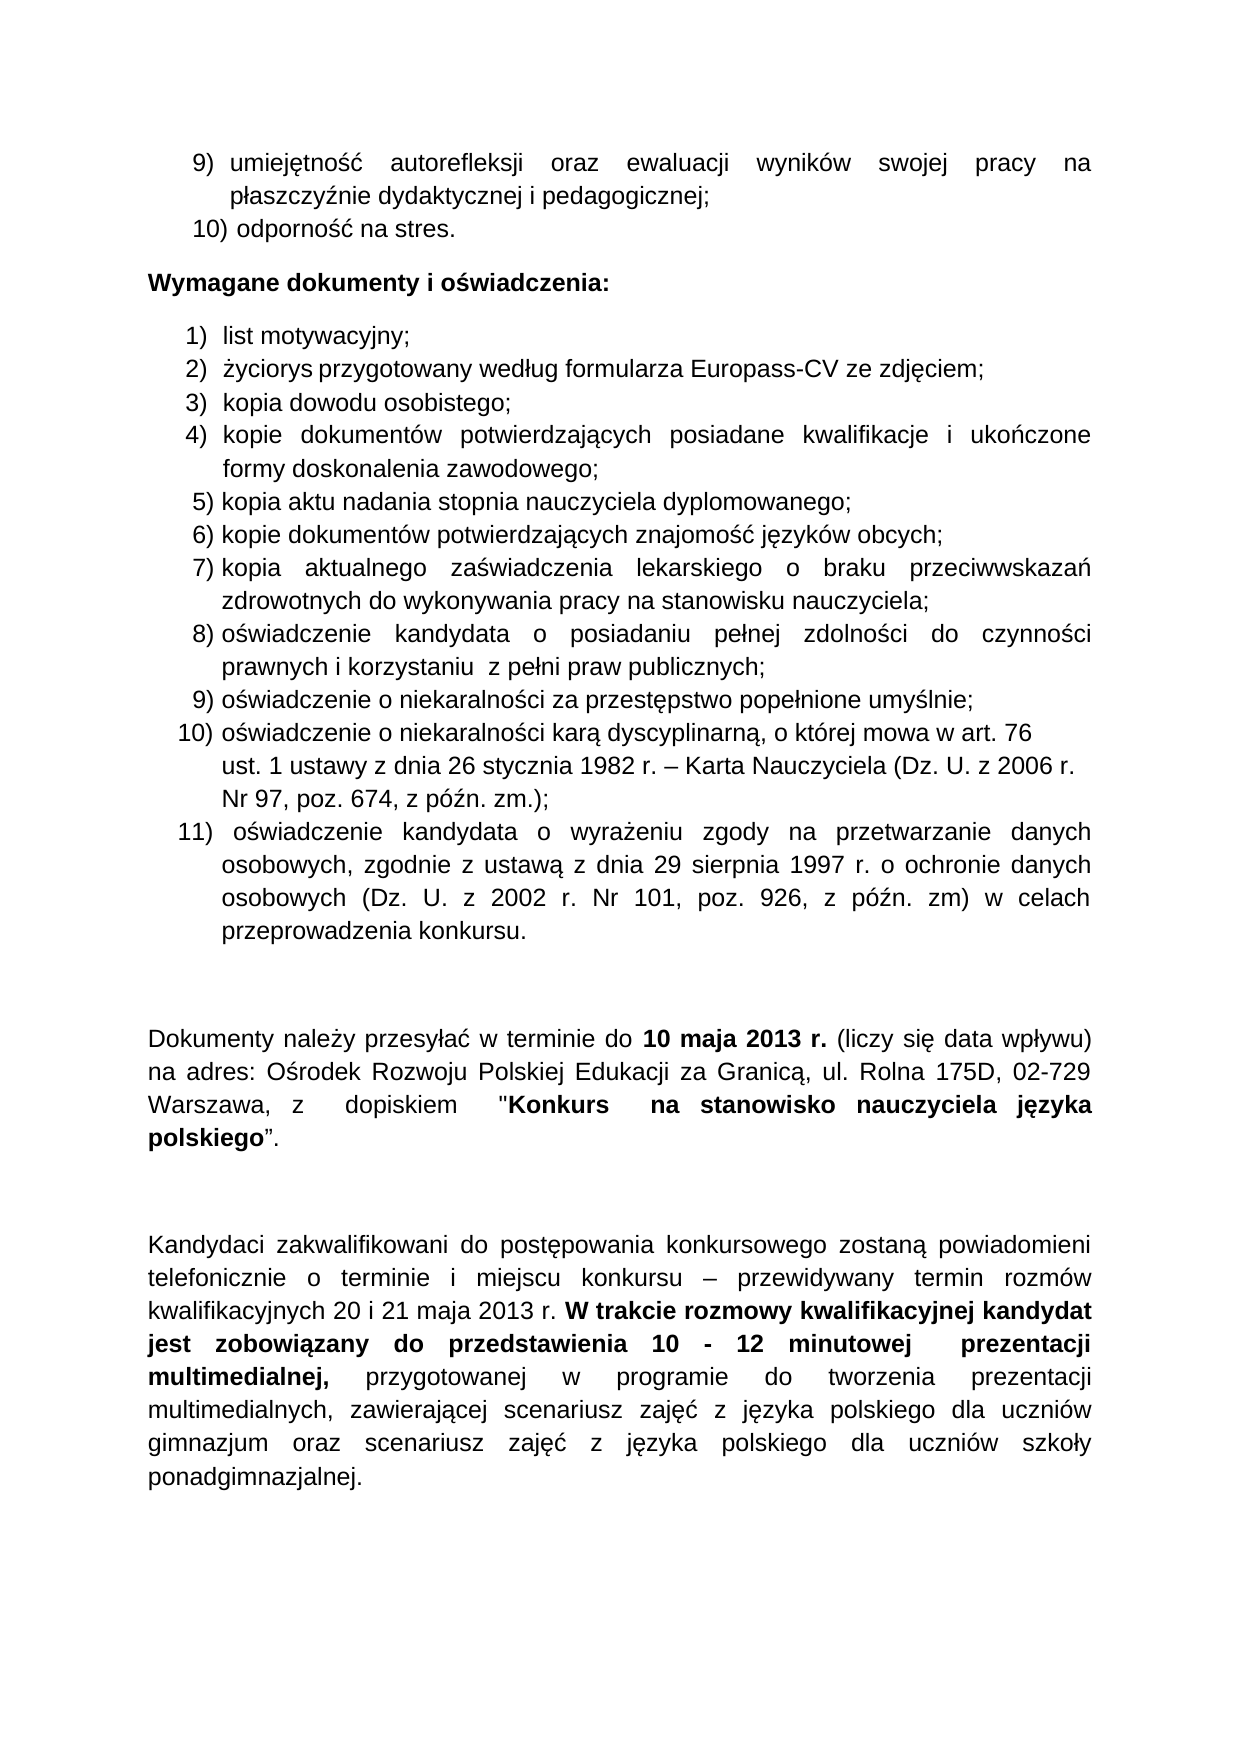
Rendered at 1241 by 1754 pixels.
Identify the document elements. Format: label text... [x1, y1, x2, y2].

text Wymagane dokumenty i oświadczenia: [148, 267, 1093, 296]
text Kandydaci zakwalifikowani do postępowania konkursowego zostaną powiadomieni telefonicznie o terminie i miejscu konkursu – przewidywany termin rozmów kwalifikacyjnych 20 i 21 maja 2013 r. W trakcie rozmowy kwalifikacyjnej kandydat jest zobowiązany do przedstawienia 10 - 12 minutowej prezentacji multimedialnej, przygotowanej w programie do tworzenia prezentacji multimedialnych, zawierającej scenariusz zajęć z języka polskiego dla uczniów gimnazjum oraz scenariusz zajęć z języka polskiego dla uczniów szkoły ponadgimnazjalnej. [148, 1230, 1093, 1490]
list kopie dokumentów potwierdzających znajomość języków obcych; [192, 519, 1093, 548]
list kopia aktualnego zaświadczenia lekarskiego o braku przeciwwskazań zdrowotnych do wykonywania pracy na stanowisku nauczyciela; [192, 553, 1093, 614]
list umiejętność autorefleksji oraz ewaluacji wyników swojej pracy na płaszczyźnie dydaktycznej i pedagogicznej; [192, 148, 1093, 209]
list oświadczenie kandydata o posiadaniu pełnej zdolności do czynności prawnych i korzystaniu z pełni praw publicznych; [192, 619, 1093, 680]
list list motywacyjny; [185, 321, 1093, 350]
list 11) oświadczenie kandydata o wyrażeniu zgody na przetwarzanie danych osobowych, zgodnie z ustawą z dnia 29 sierpnia 1997 r. o ochronie danych osobowych (Dz. U. z 2002 r. Nr 101, poz. 926, z późn. zm) w celach przeprowadzenia konkursu. [177, 817, 1093, 944]
text Dokumenty należy przesyłać w terminie do 10 maja 2013 r. (liczy się data wpływu) na adres: Ośrodek Rozwoju Polskiej Edukacji za Granicą, ul. Rolna 175D, 02-729 Warszawa, z dopiskiem "Konkurs na stanowisko nauczyciela języka polskiego”. [148, 1023, 1093, 1151]
list kopie dokumentów potwierdzających posiadane kwalifikacje i ukończone formy doskonalenia zawodowego; [185, 421, 1093, 482]
list kopia dowodu osobistego; [185, 387, 1093, 416]
list odporność na stres. [192, 214, 1093, 242]
list kopia aktu nadania stopnia nauczyciela dyplomowanego; [192, 487, 1093, 515]
list oświadczenie o niekaralności za przestępstwo popełnione umyślnie; [192, 685, 1093, 713]
list oświadczenie o niekaralności karą dyscyplinarną, o której mowa w art. 76 ust. 1 ustawy z dnia 26 stycznia 1982 r. – Karta Nauczyciela (Dz. U. z 2006 r. Nr 97, poz. 674, z późn. zm.); [177, 718, 1093, 812]
list życiorys przygotowany według formularza Europass-CV ze zdjęciem; [185, 354, 1093, 383]
